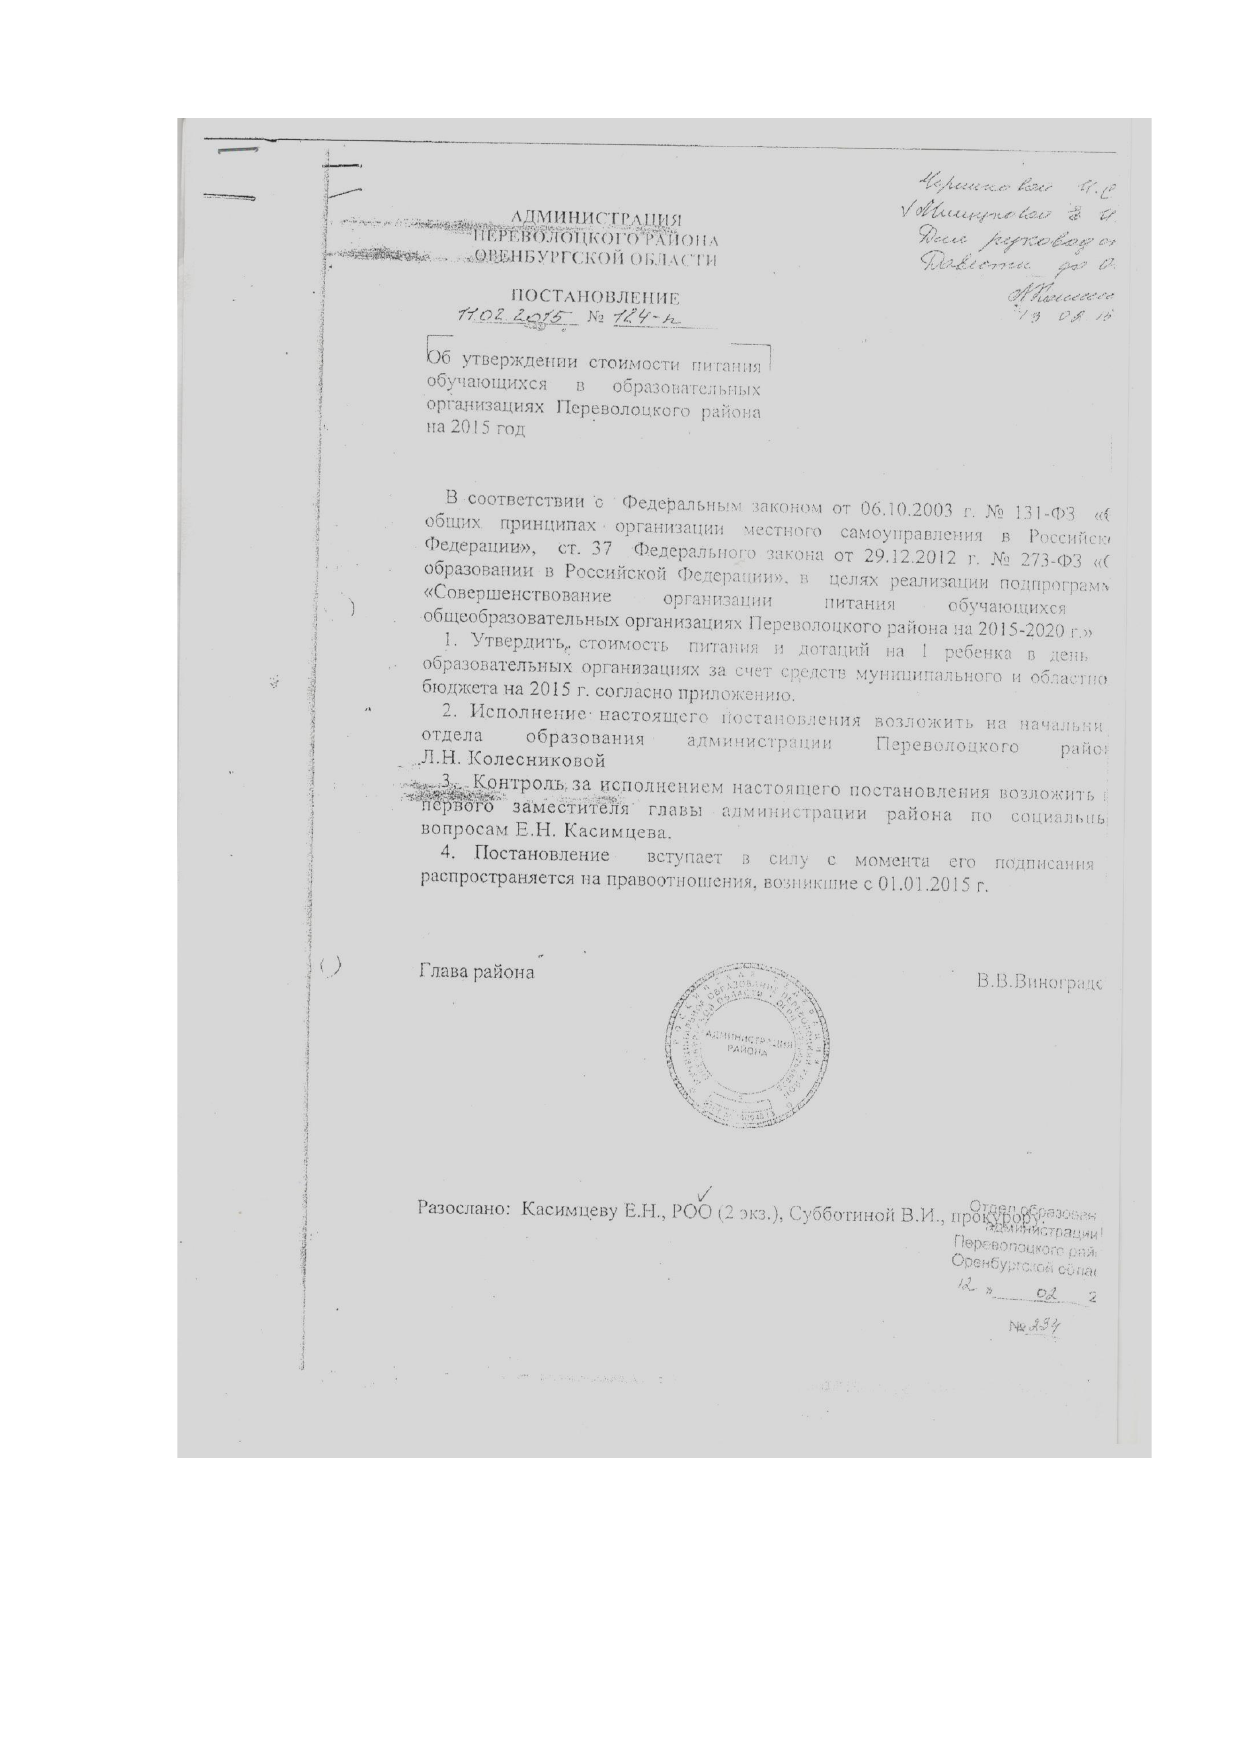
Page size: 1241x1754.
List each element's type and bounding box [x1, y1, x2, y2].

picture [177, 118, 1152, 1458]
